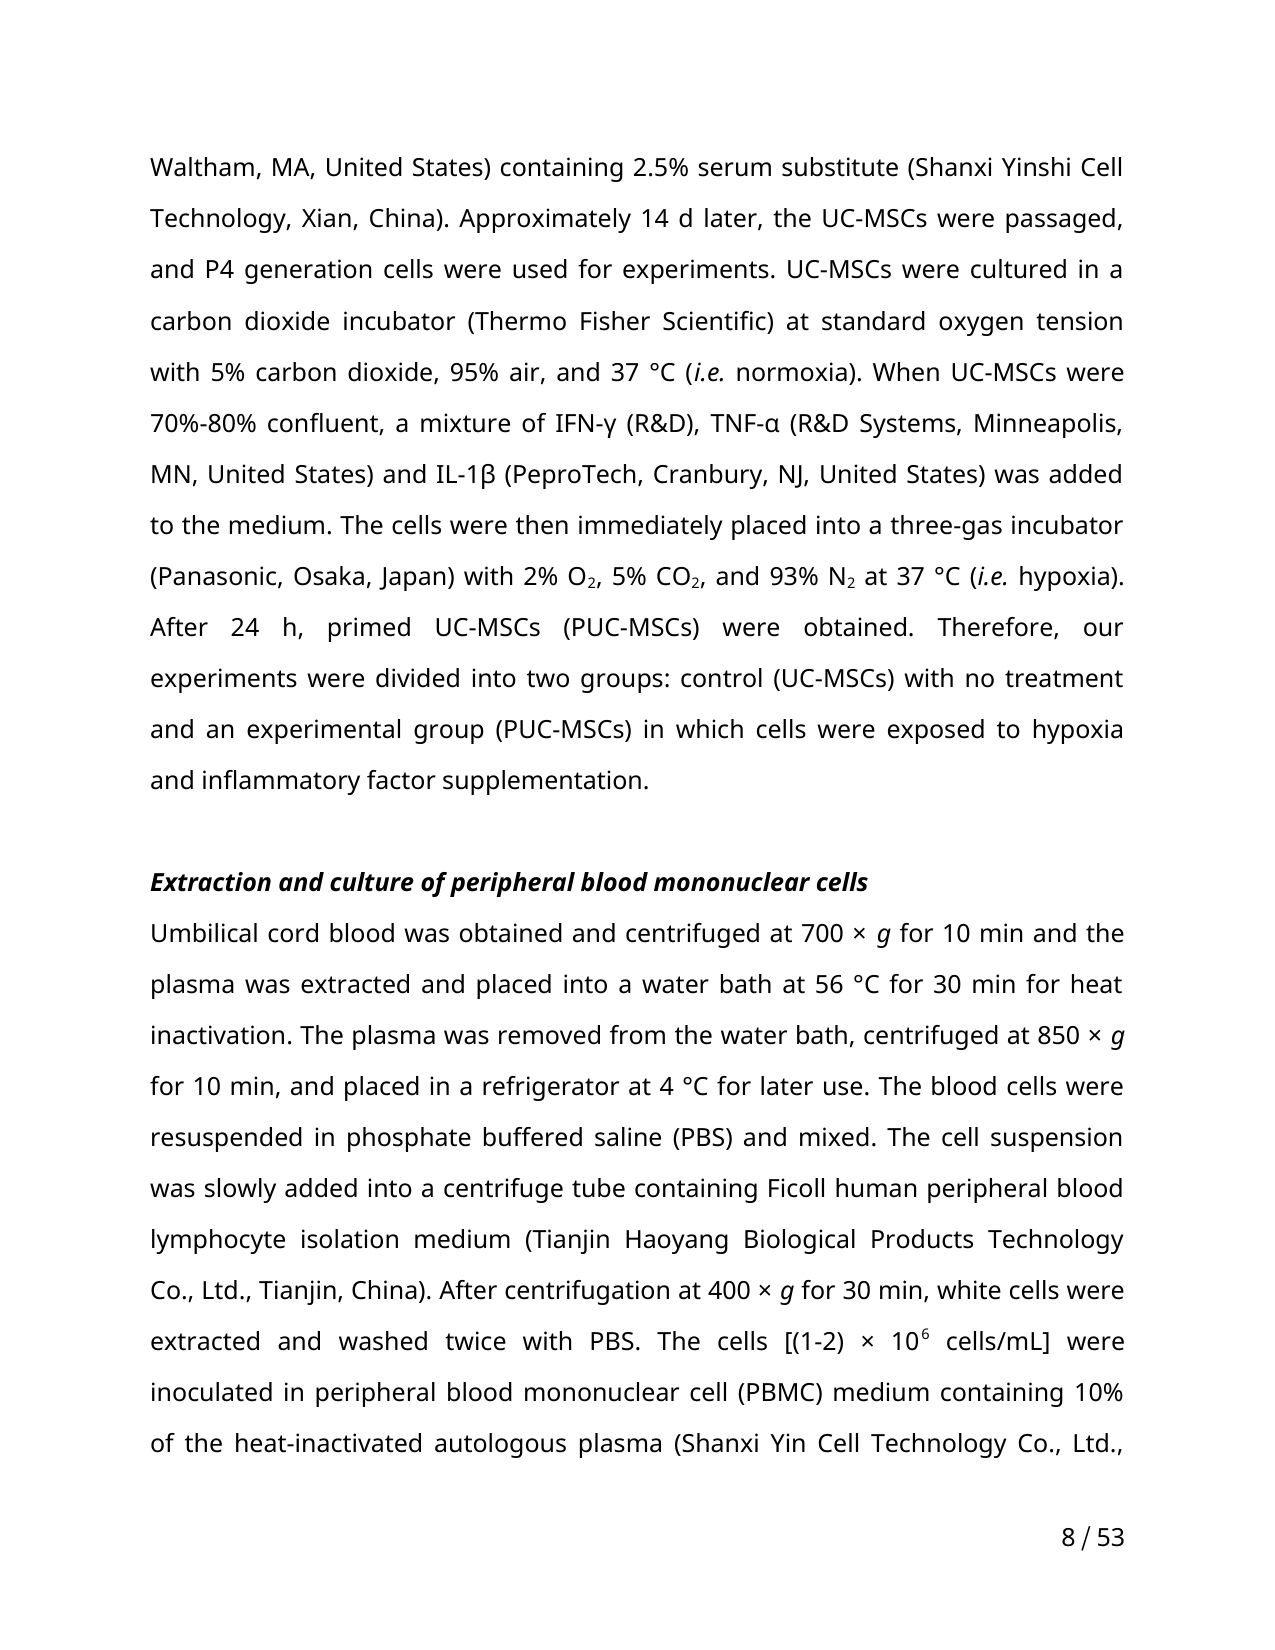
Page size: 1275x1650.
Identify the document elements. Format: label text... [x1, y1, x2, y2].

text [150, 150, 1125, 797]
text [150, 916, 1125, 1460]
text Extraction and culture of peripheral blood mononuclear cells [150, 864, 1125, 899]
